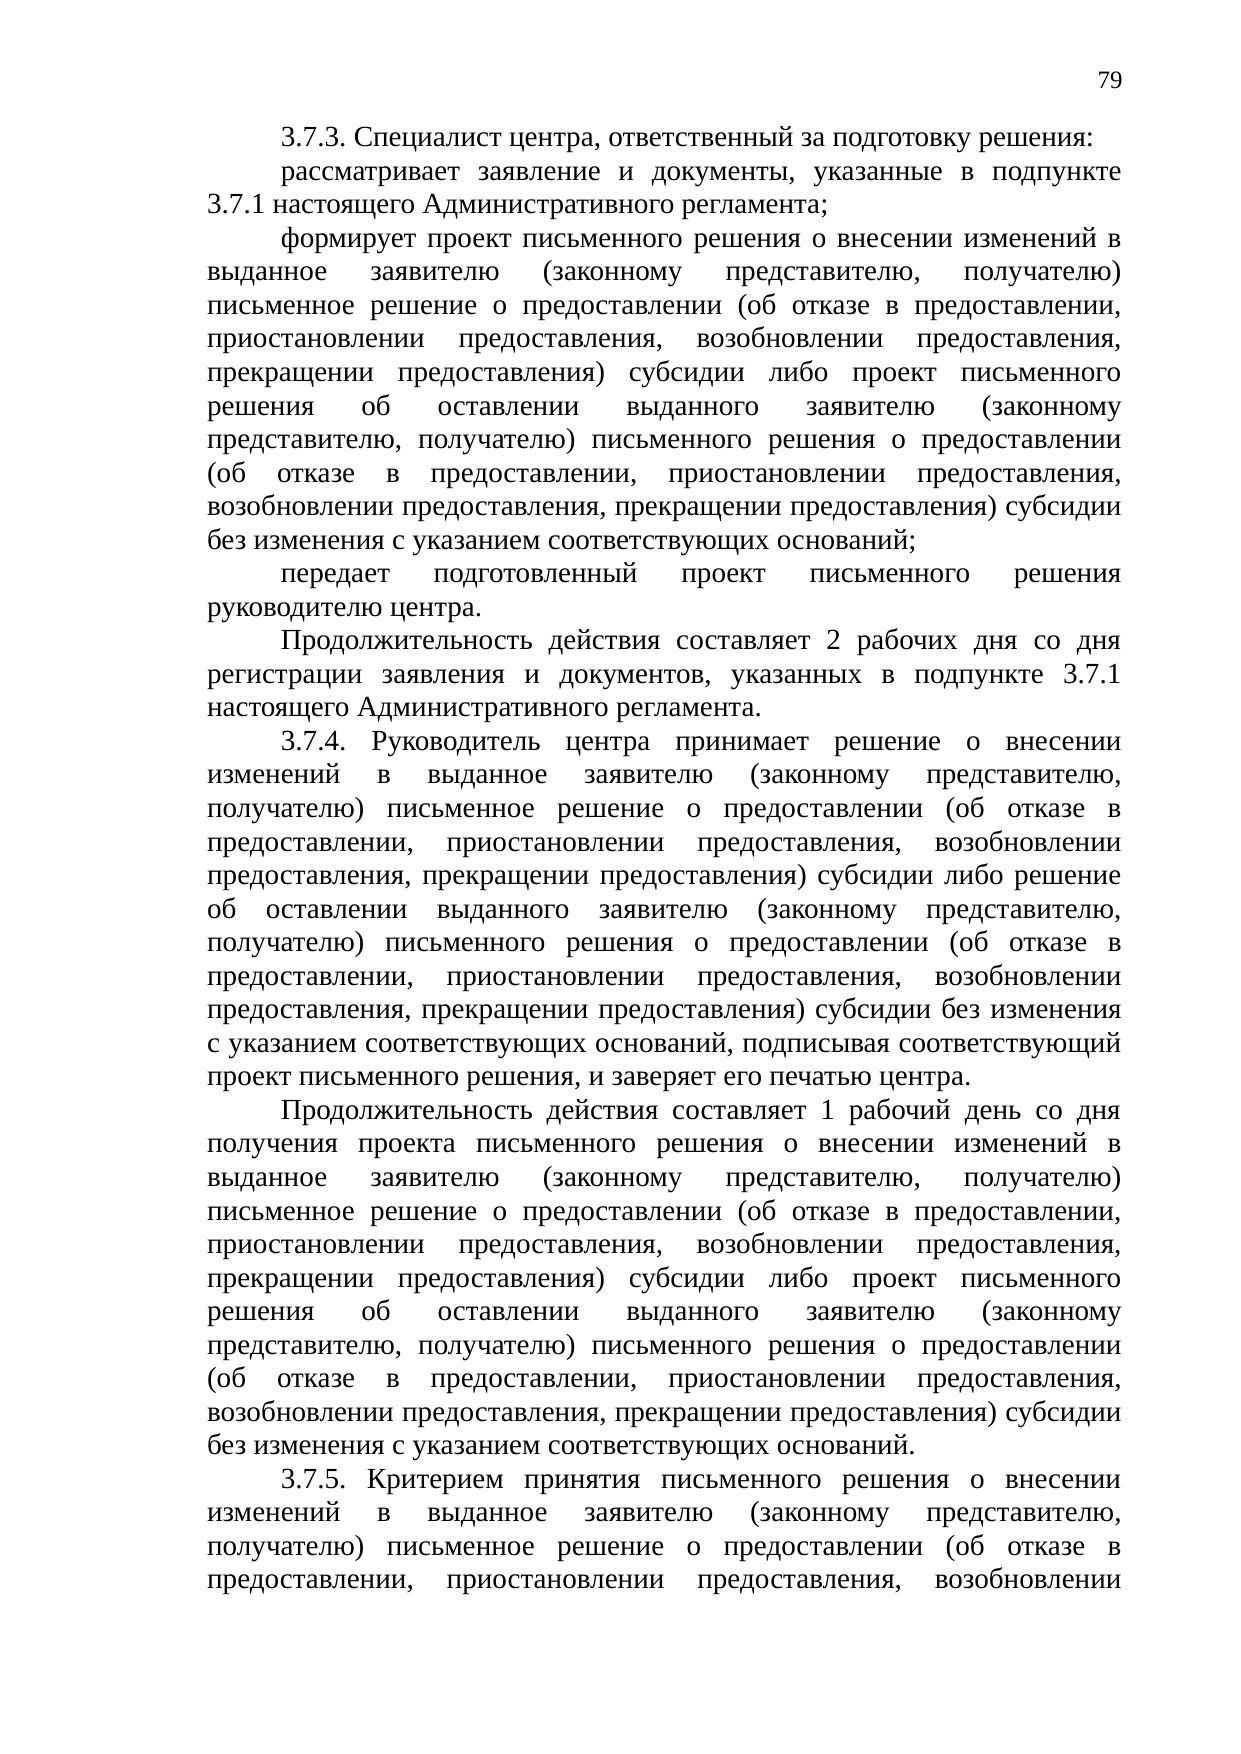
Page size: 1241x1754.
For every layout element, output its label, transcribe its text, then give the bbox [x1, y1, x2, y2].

text формирует проект письменного решения о внесении изменений в выданное заявителю (законному представителю, получателю) письменное решение о предоставлении (об отказе в предоставлении, приостановлении предоставления, возобновлении предоставления, прекращении предоставления) субсидии либо проект письменного решения об оставлении выданного заявителю (законному представителю, получателю) письменного решения о предоставлении (об отказе в предоставлении, приостановлении предоставления, возобновлении предоставления, прекращении предоставления) субсидии без изменения с указанием соответствующих оснований; [207, 220, 1122, 555]
text Продолжительность действия составляет 1 рабочий день со дня получения проекта письменного решения о внесении изменений в выданное заявителю (законному представителю, получателю) письменное решение о предоставлении (об отказе в предоставлении, приостановлении предоставления, возобновлении предоставления, прекращении предоставления) субсидии либо проект письменного решения об оставлении выданного заявителю (законному представителю, получателю) письменного решения о предоставлении (об отказе в предоставлении, приостановлении предоставления, возобновлении предоставления, прекращении предоставления) субсидии без изменения с указанием соответствующих оснований. [207, 1092, 1122, 1461]
text Продолжительность действия составляет 2 рабочих дня со дня регистрации заявления и документов, указанных в подпункте 3.7.1 настоящего Административного регламента. [207, 622, 1122, 723]
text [207, 1461, 1122, 1595]
text 3.7.3. Специалист центра, ответственный за подготовку решения: [207, 119, 1122, 153]
text 3.7.4. Руководитель центра принимает решение о внесении изменений в выданное заявителю (законному представителю, получателю) письменное решение о предоставлении (об отказе в предоставлении, приостановлении предоставления, возобновлении предоставления, прекращении предоставления) субсидии либо решение об оставлении выданного заявителю (законному представителю, получателю) письменного решения о предоставлении (об отказе в предоставлении, приостановлении предоставления, возобновлении предоставления, прекращении предоставления) субсидии без изменения с указанием соответствующих оснований, подписывая соответствующий проект письменного решения, и заверяет его печатью центра. [207, 723, 1122, 1092]
text передает подготовленный проект письменного решения руководителю центра. [207, 555, 1122, 622]
text рассматривает заявление и документы, указанные в подпункте 3.7.1 настоящего Административного регламента; [207, 153, 1122, 220]
